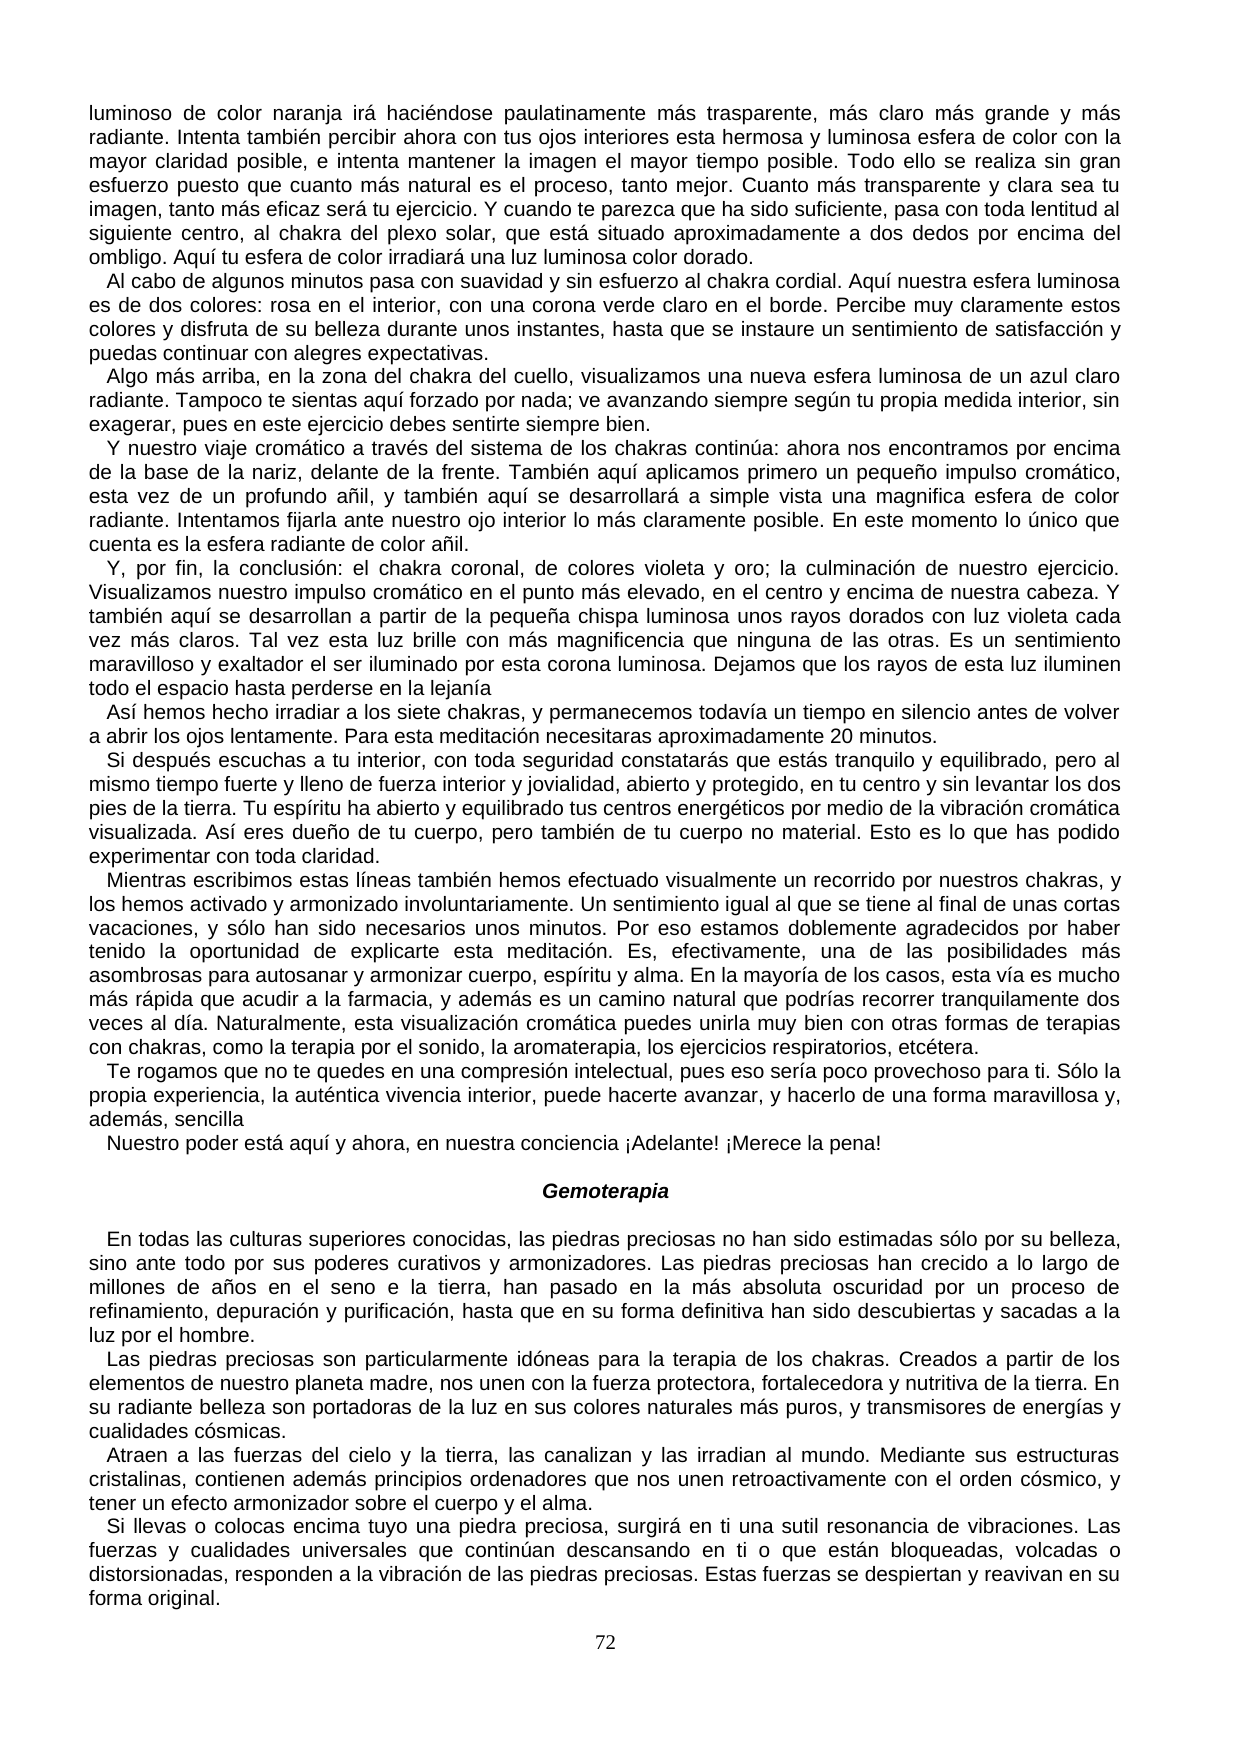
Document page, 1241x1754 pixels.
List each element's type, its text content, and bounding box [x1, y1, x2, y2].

text Mientras escribimos estas líneas también hemos efectuado visualmente un recorrido por nuestros chakras, y los hemos activado y armonizado involuntariamente. Un sentimiento igual al que se tiene al final de unas cortas vacaciones, y sólo han sido necesarios unos minutos. Por eso estamos doblemente agradecidos por haber tenido la oportunidad de explicarte esta meditación. Es, efectivamente, una de las posibilidades más asombrosas para autosanar y armonizar cuerpo, espíritu y alma. En la mayoría de los casos, esta vía es mucho más rápida que acudir a la farmacia, y además es un camino natural que podrías recorrer tranquilamente dos veces al día. Naturalmente, esta visualización cromática puedes unirla muy bien con otras formas de terapias con chakras, como la terapia por el sonido, la aromaterapia, los ejercicios respiratorios, etcétera. [89, 867, 1122, 1059]
text Las piedras preciosas son particularmente idóneas para la terapia de los chakras. Creados a partir de los elementos de nuestro planeta madre, nos unen con la fuerza protectora, fortalecedora y nutritiva de la tierra. En su radiante belleza son portadoras de la luz en sus colores naturales más puros, y transmisores de energías y cualidades cósmicas. [89, 1347, 1122, 1442]
text Y, por fin, la conclusión: el chakra coronal, de colores violeta y oro; la culminación de nuestro ejercicio. Visualizamos nuestro impulso cromático en el punto más elevado, en el centro y encima de nuestra cabeza. Y también aquí se desarrollan a partir de la pequeña chispa luminosa unos rayos dorados con luz violeta cada vez más claros. Tal vez esta luz brille con más magnificencia que ninguna de las otras. Es un sentimiento maravilloso y exaltador el ser iluminado por esta corona luminosa. Dejamos que los rayos de esta luz iluminen todo el espacio hasta perderse en la lejanía [89, 556, 1122, 700]
text Nuestro poder está aquí y ahora, en nuestra conciencia ¡Adelante! ¡Merece la pena! [89, 1131, 1122, 1155]
text Si después escuchas a tu interior, con toda seguridad constatarás que estás tranquilo y equilibrado, pero al mismo tiempo fuerte y lleno de fuerza interior y jovialidad, abierto y protegido, en tu centro y sin levantar los dos pies de la tierra. Tu espíritu ha abierto y equilibrado tus centros energéticos por medio de la vibración cromática visualizada. Así eres dueño de tu cuerpo, pero también de tu cuerpo no material. Esto es lo que has podido experimentar con toda claridad. [89, 748, 1122, 867]
text Y nuestro viaje cromático a través del sistema de los chakras continúa: ahora nos encontramos por encima de la base de la nariz, delante de la frente. También aquí aplicamos primero un pequeño impulso cromático, esta vez de un profundo añil, y también aquí se desarrollará a simple vista una magnifica esfera de color radiante. Intentamos fijarla ante nuestro ojo interior lo más claramente posible. En este momento lo único que cuenta es la esfera radiante de color añil. [89, 436, 1122, 556]
text Atraen a las fuerzas del cielo y la tierra, las canalizan y las irradian al mundo. Mediante sus estructuras cristalinas, contienen además principios ordenadores que nos unen retroactivamente con el orden cósmico, y tener un efecto armonizador sobre el cuerpo y el alma. [89, 1442, 1122, 1514]
text Gemoterapia [89, 1179, 1122, 1203]
text Algo más arriba, en la zona del chakra del cuello, visualizamos una nueva esfera luminosa de un azul claro radiante. Tampoco te sientas aquí forzado por nada; ve avanzando siempre según tu propia medida interior, sin exagerar, pues en este ejercicio debes sentirte siempre bien. [89, 364, 1122, 436]
text Así hemos hecho irradiar a los siete chakras, y permanecemos todavía un tiempo en silencio antes de volver a abrir los ojos lentamente. Para esta meditación necesitaras aproximadamente 20 minutos. [89, 700, 1122, 748]
text En todas las culturas superiores conocidas, las piedras preciosas no han sido estimadas sólo por su belleza, sino ante todo por sus poderes curativos y armonizadores. Las piedras preciosas han crecido a lo largo de millones de años en el seno e la tierra, han pasado en la más absoluta oscuridad por un proceso de refinamiento, depuración y purificación, hasta que en su forma definitiva han sido descubiertas y sacadas a la luz por el hombre. [89, 1227, 1122, 1347]
text Al cabo de algunos minutos pasa con suavidad y sin esfuerzo al chakra cordial. Aquí nuestra esfera luminosa es de dos colores: rosa en el interior, con una corona verde claro en el borde. Percibe muy claramente estos colores y disfruta de su belleza durante unos instantes, hasta que se instaure un sentimiento de satisfacción y puedas continuar con alegres expectativas. [89, 268, 1122, 364]
text Si llevas o colocas encima tuyo una piedra preciosa, surgirá en ti una sutil resonancia de vibraciones. Las fuerzas y cualidades universales que continúan descansando en ti o que están bloqueadas, volcadas o distorsionadas, responden a la vibración de las piedras preciosas. Estas fuerzas se despiertan y reavivan en su forma original. [89, 1514, 1122, 1610]
text Te rogamos que no te quedes en una compresión intelectual, pues eso sería poco provechoso para ti. Sólo la propia experiencia, la auténtica vivencia interior, puede hacerte avanzar, y hacerlo de una forma maravillosa y, además, sencilla [89, 1059, 1122, 1131]
